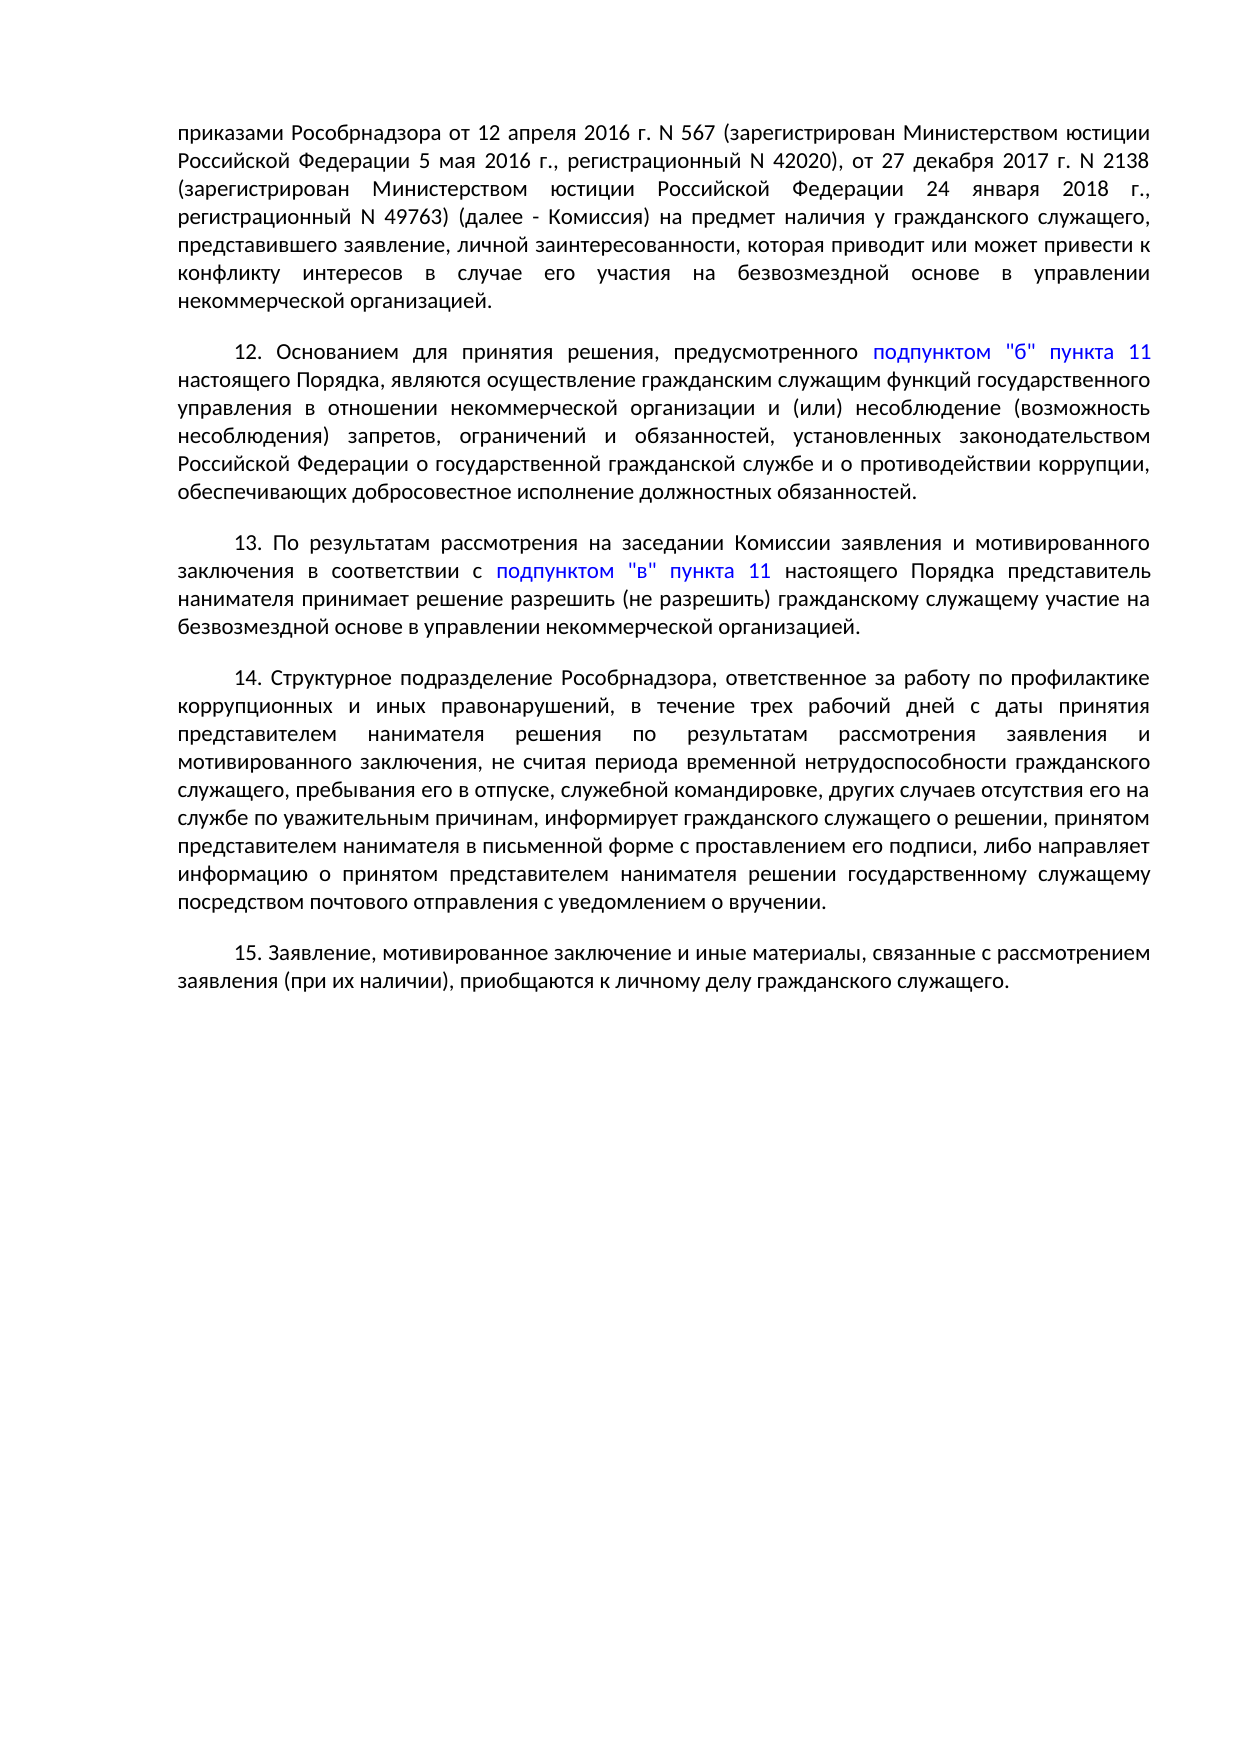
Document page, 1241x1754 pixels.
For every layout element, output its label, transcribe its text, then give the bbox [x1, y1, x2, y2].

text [177, 118, 1152, 314]
text 13. По результатам рассмотрения на заседании Комиссии заявления и мотивированного заключения в соответствии с подпунктом "в" пункта 11 настоящего Порядка представитель нанимателя принимает решение разрешить (не разрешить) гражданскому служащему участие на безвозмездной основе в управлении некоммерческой организацией. [177, 528, 1152, 640]
text 14. Структурное подразделение Рособрнадзора, ответственное за работу по профилактике коррупционных и иных правонарушений, в течение трех рабочий дней с даты принятия представителем нанимателя решения по результатам рассмотрения заявления и мотивированного заключения, не считая периода временной нетрудоспособности гражданского служащего, пребывания его в отпуске, служебной командировке, других случаев отсутствия его на службе по уважительным причинам, информирует гражданского служащего о решении, принятом представителем нанимателя в письменной форме с проставлением его подписи, либо направляет информацию о принятом представителем нанимателя решении государственному служащему посредством почтового отправления с уведомлением о вручении. [177, 663, 1152, 915]
text 15. Заявление, мотивированное заключение и иные материалы, связанные с рассмотрением заявления (при их наличии), приобщаются к личному делу гражданского служащего. [177, 938, 1152, 994]
text 12. Основанием для принятия решения, предусмотренного подпунктом "б" пункта 11 настоящего Порядка, являются осуществление гражданским служащим функций государственного управления в отношении некоммерческой организации и (или) несоблюдение (возможность несоблюдения) запретов, ограничений и обязанностей, установленных законодательством Российской Федерации о государственной гражданской службе и о противодействии коррупции, обеспечивающих добросовестное исполнение должностных обязанностей. [177, 337, 1152, 505]
